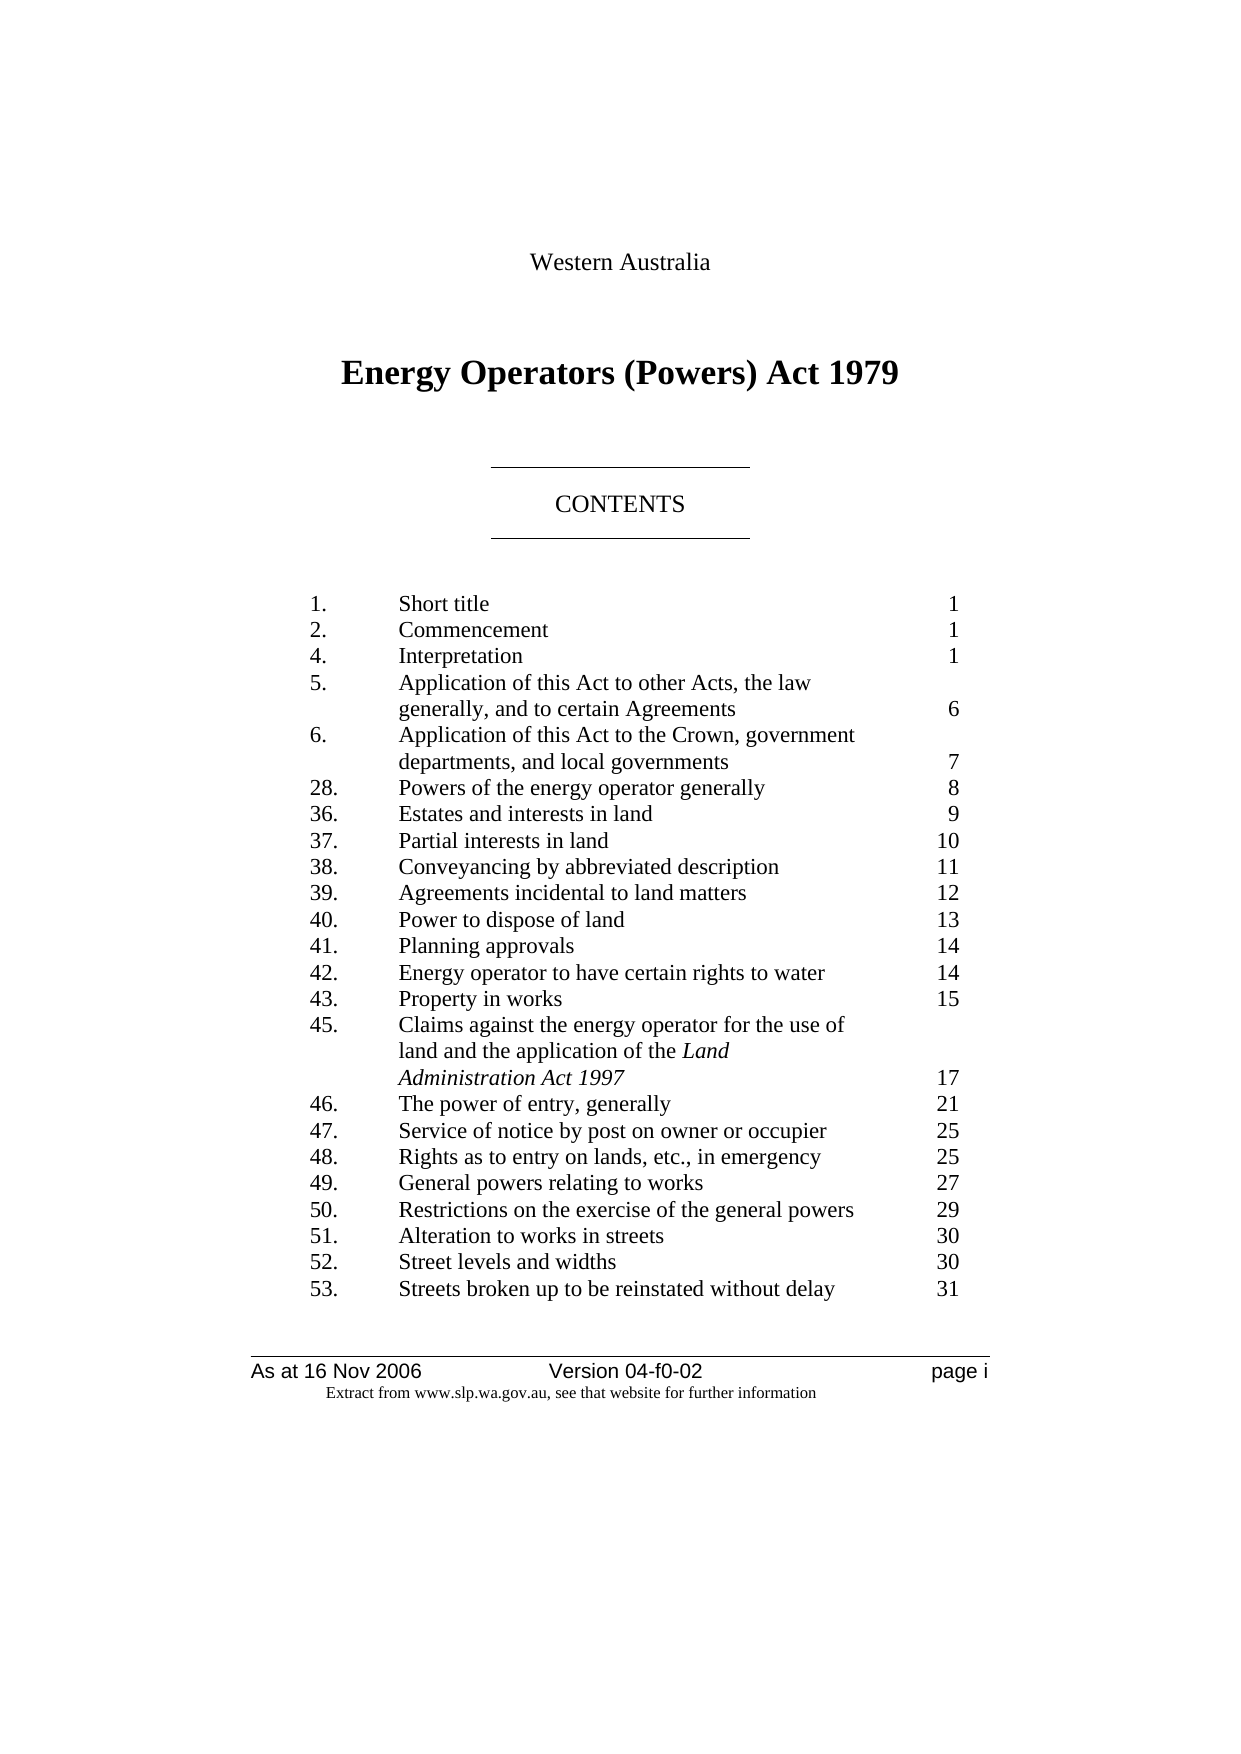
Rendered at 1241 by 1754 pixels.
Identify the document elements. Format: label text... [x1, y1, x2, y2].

text 37. Partial interests in land 10 [309, 827, 872, 853]
text 51. Alteration to works in streets 30 [309, 1222, 872, 1248]
text 38. Conveyancing by abbreviated description 11 [309, 853, 872, 879]
text 45. Claims against the energy operator for the use of land and the application of the Land Administration Act 1997 17 [309, 1011, 872, 1090]
text 2. Commencement 1 [309, 616, 872, 642]
text 43. Property in works 15 [309, 985, 872, 1011]
text 5. Application of this Act to other Acts, the law generally, and to certain Agreements 6 [309, 669, 872, 721]
text 48. Rights as to entry on lands, etc., in emergency 25 [309, 1143, 872, 1169]
text 46. The power of entry, generally 21 [309, 1090, 872, 1117]
text 49. General powers relating to works 27 [309, 1169, 872, 1196]
text 53. Streets broken up to be reinstated without delay 31 [309, 1275, 872, 1301]
text Energy Operators (Powers) Act 1979 [251, 351, 990, 392]
text 41. Planning approvals 14 [309, 932, 872, 958]
text 40. Power to dispose of land 13 [309, 906, 872, 932]
text 47. Service of notice by post on owner or occupier 25 [309, 1117, 872, 1143]
text 36. Estates and interests in land 9 [309, 800, 872, 827]
text CONTENTS [491, 468, 750, 538]
text 52. Street levels and widths 30 [309, 1248, 872, 1275]
text 28. Powers of the energy operator generally 8 [309, 774, 872, 800]
text 4. Interpretation 1 [309, 642, 872, 669]
text 50. Restrictions on the exercise of the general powers 29 [309, 1196, 872, 1222]
text -1. Short title 1 [309, 589, 872, 616]
text 39. Agreements incidental to land matters 12 [309, 879, 872, 906]
text 6. Application of this Act to the Crown, government departments, and local governments 7 [309, 721, 872, 774]
text Western Australia [251, 247, 990, 276]
text 42. Energy operator to have certain rights to water 14 [309, 958, 872, 985]
